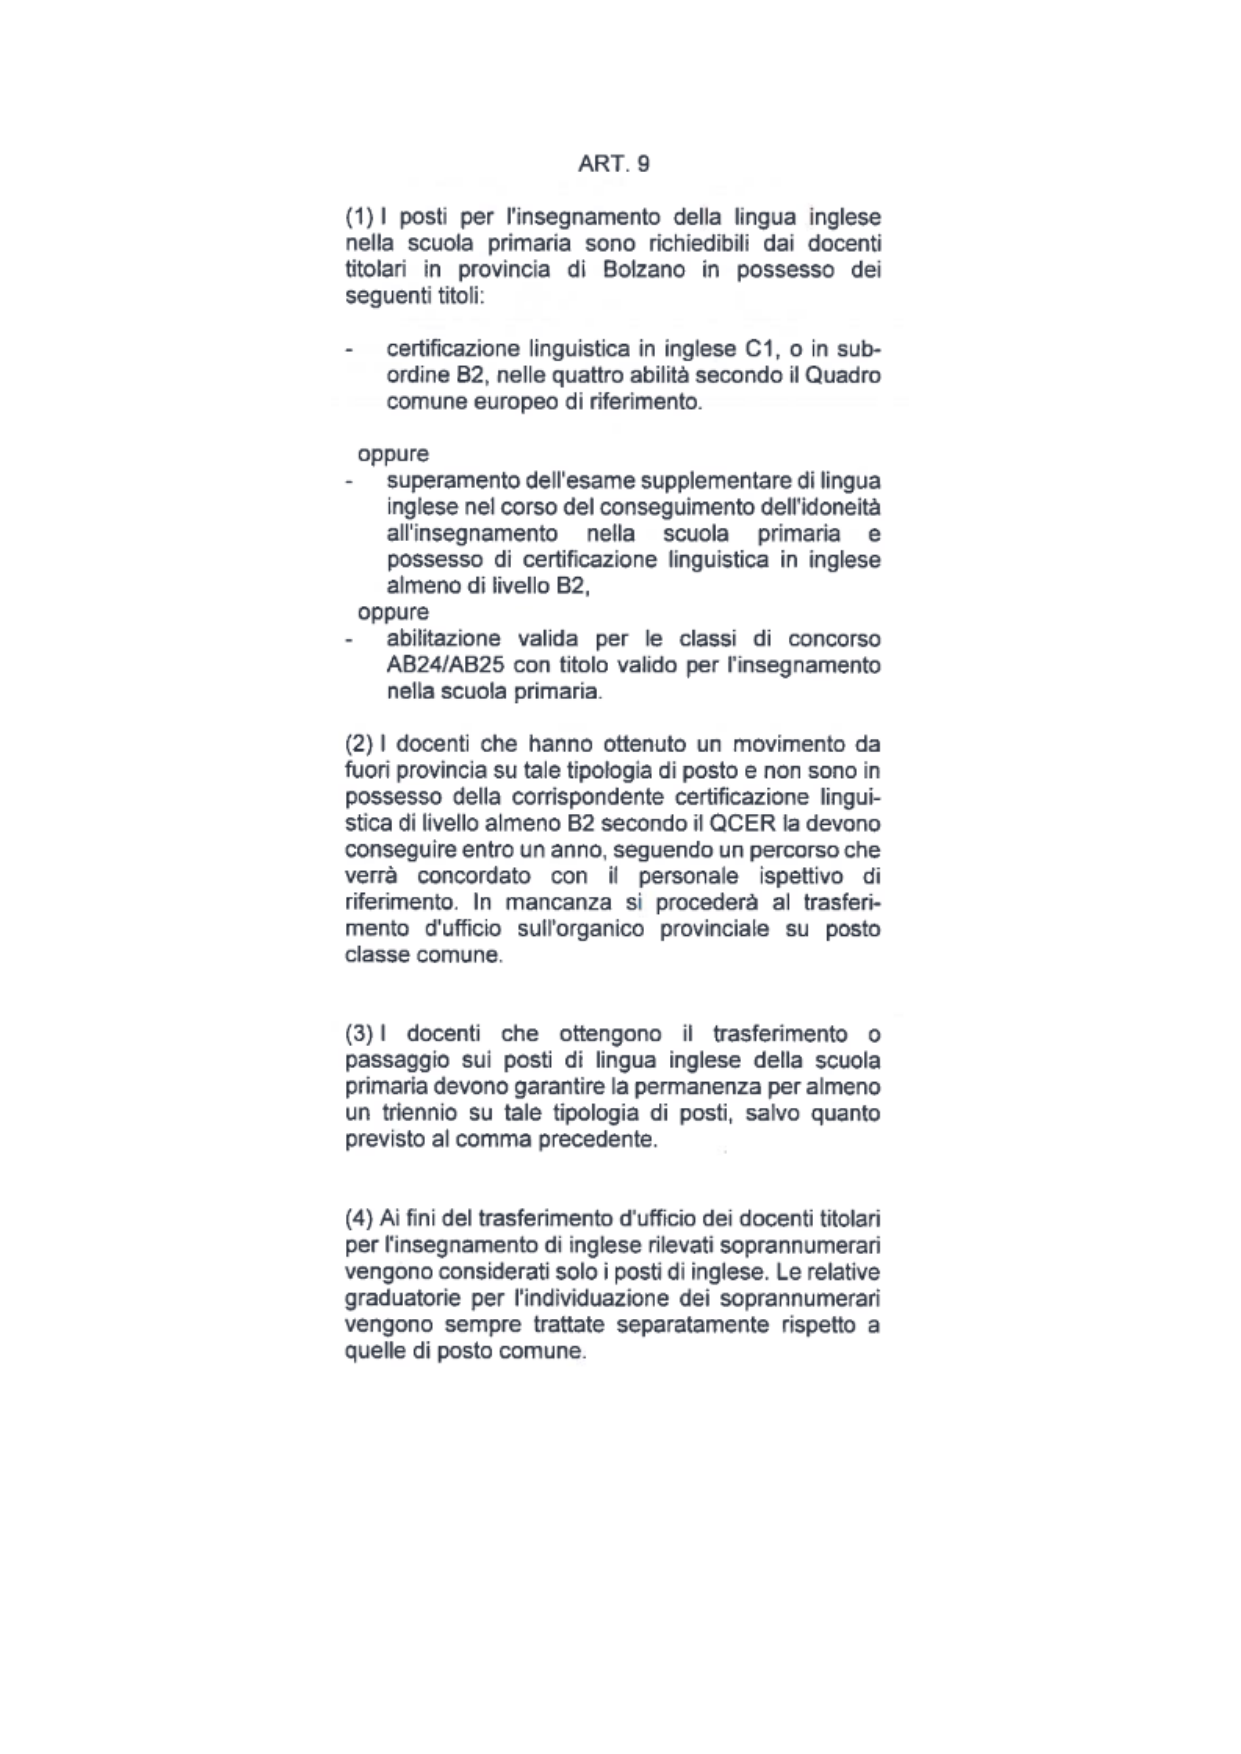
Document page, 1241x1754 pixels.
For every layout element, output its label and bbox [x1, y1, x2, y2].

picture [331, 147, 910, 1379]
